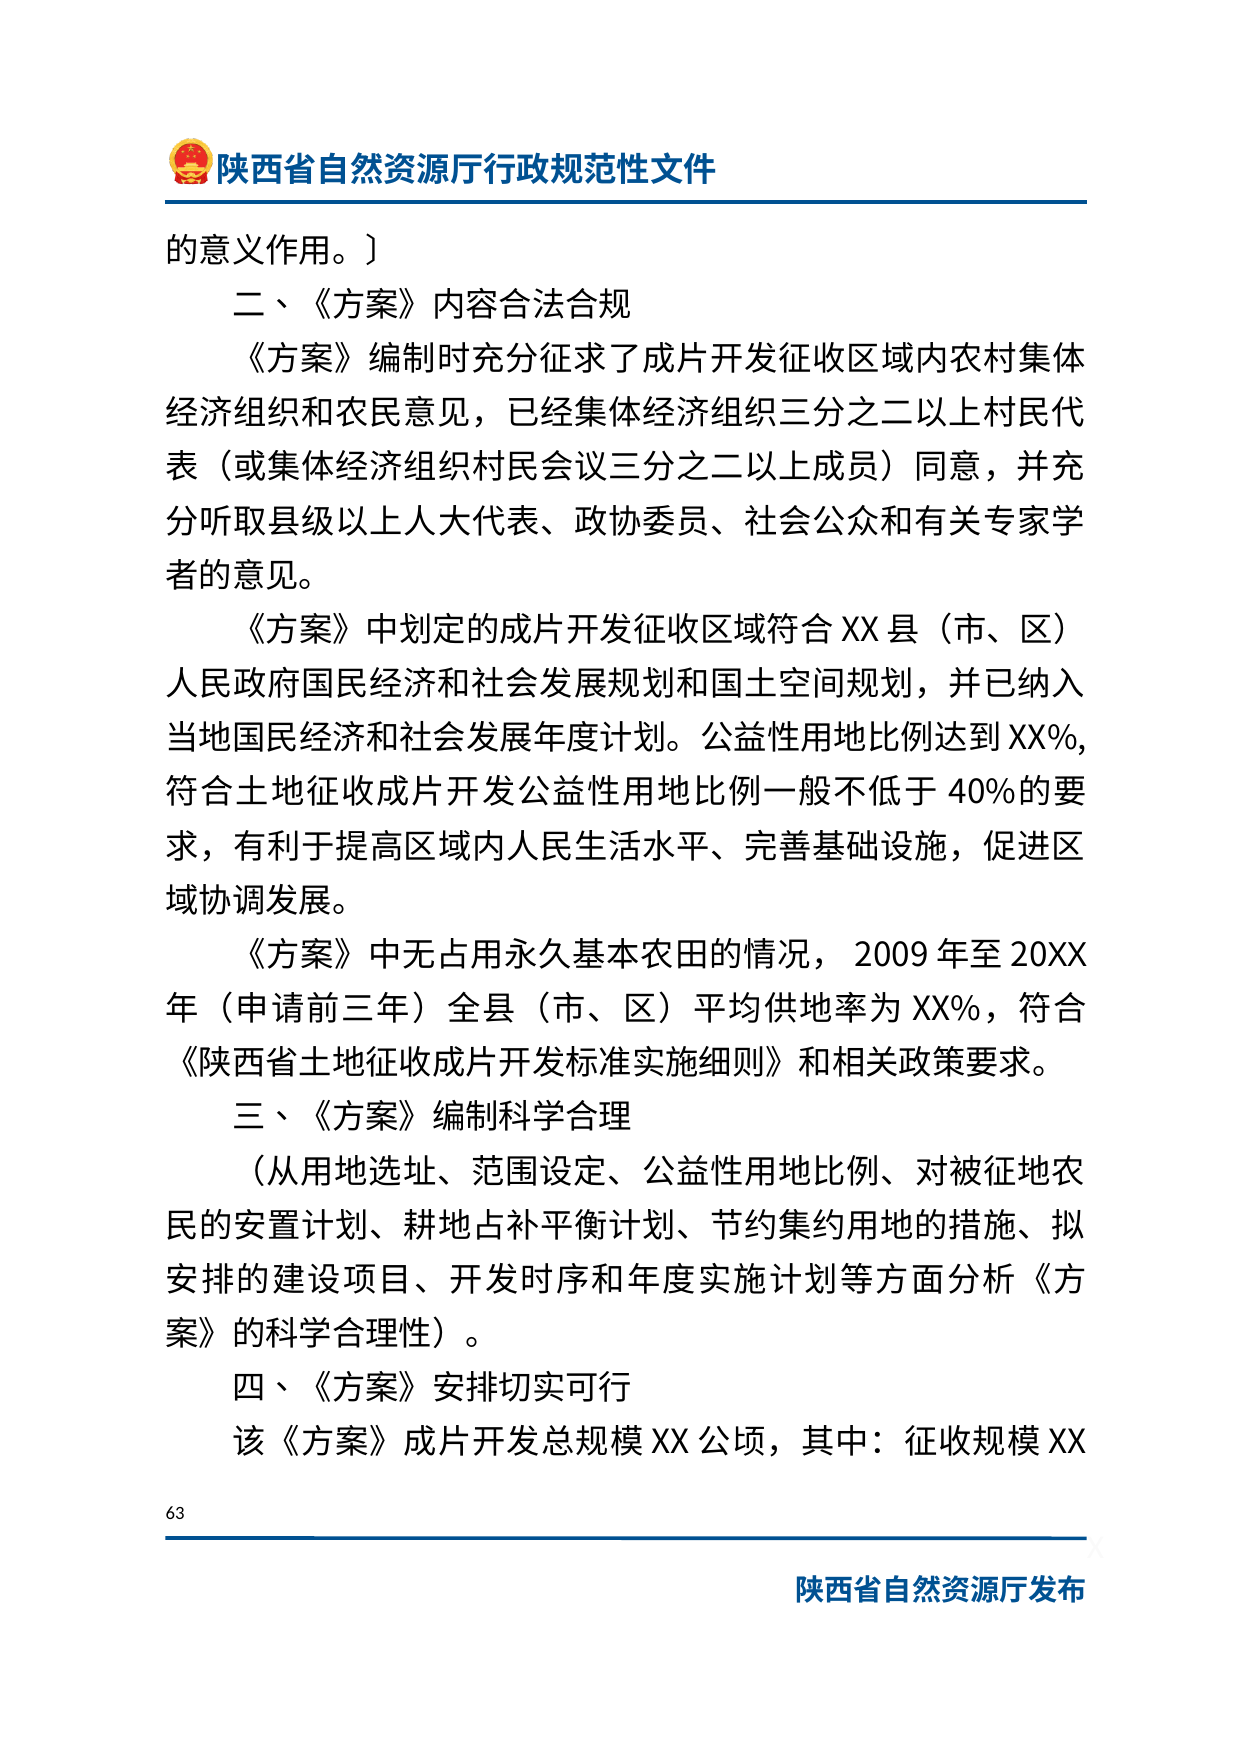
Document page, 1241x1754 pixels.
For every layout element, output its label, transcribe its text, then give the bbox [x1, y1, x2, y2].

text 《方案》编制时充分征求了成片开发征收区域内农村集体经济组织和农民意见，已经集体经济组织三分之二以上村民代表（或集体经济组织村民会议三分之二以上成员）同意，并充分听取县级以上人大代表、政协委员、社会公众和有关专家学者的意见。 [165, 327, 1087, 598]
picture [165, 136, 217, 188]
text 四、《方案》安排切实可行 [165, 1356, 1087, 1411]
text 三、《方案》编制科学合理 [165, 1086, 1087, 1140]
text （从用地选址、范围设定、公益性用地比例、对被征地农民的安置计划、耕地占补平衡计划、节约集约用地的措施、拟安排的建设项目、开发时序和年度实施计划等方面分析《方案》的科学合理性）。 [165, 1140, 1087, 1356]
text 《方案》中划定的成片开发征收区域符合XX县（市、区）人民政府国民经济和社会发展规划和国土空间规划，并已纳入当地国民经济和社会发展年度计划。公益性用地比例达到XX%,符合土地征收成片开发公益性用地比例一般不低于40%的要求，有利于提高区域内人民生活水平、完善基础设施，促进区域协调发展。 [165, 598, 1087, 923]
text 二、《方案》内容合法合规 [165, 273, 1087, 327]
text 《方案》中无占用永久基本农田的情况， 2009年至20XX年（申请前三年）全县（市、区）平均供地率为XX%，符合《陕西省土地征收成片开发标准实施细则》和相关政策要求。 [165, 923, 1087, 1086]
text 〔结合XX县（市、区）经济社会发展实际情况，分析开展土地征收成片开发对规范土地征收成片开发行为，推动当地经济社会高质量发展，节约集约利用土地，提高土地利用效率等的意义作用。〕 [165, 219, 1087, 273]
